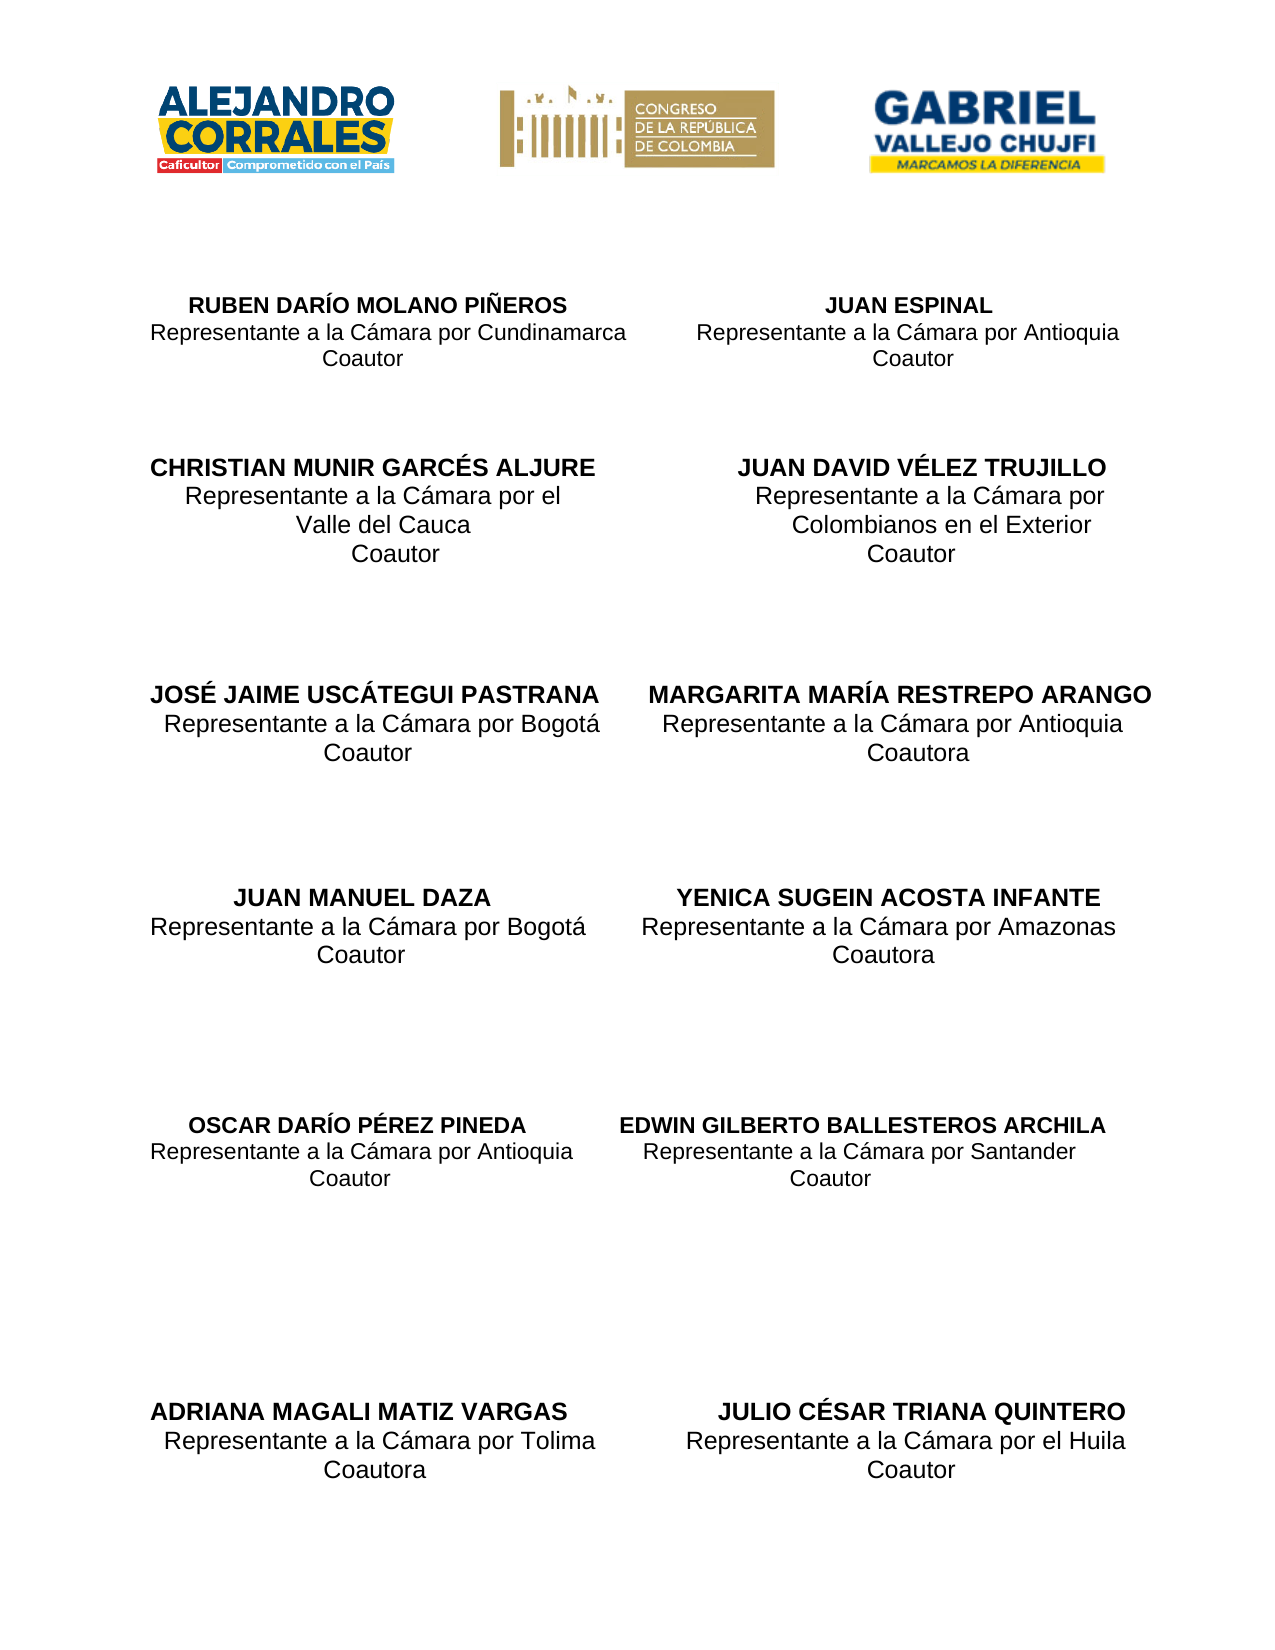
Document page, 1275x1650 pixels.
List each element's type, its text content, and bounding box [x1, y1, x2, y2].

text Representante a la Cámara por Tolima Representante a la Cámara por el Huila [150, 1426, 1184, 1455]
text ADRIANA MAGALI MATIZ VARGAS JULIO CÉSAR TRIANA QUINTERO [150, 1397, 1228, 1426]
text Representante a la Cámara por Cundinamarca Representante a la Cámara por Antioquia [150, 318, 1125, 345]
text Valle del Cauca Colombianos en el Exterior [150, 510, 1125, 539]
picture [496, 82, 779, 176]
text Coautor Coautor [150, 539, 1125, 568]
text CHRISTIAN MUNIR GARCÉS ALJURE JUAN DAVID VÉLEZ TRUJILLO [150, 453, 1125, 481]
text Representante a la Cámara por Bogotá Representante a la Cámara por Amazonas [150, 912, 1125, 940]
picture [150, 73, 400, 176]
text JUAN MANUEL DAZA YENICA SUGEIN ACOSTA INFANTE [150, 883, 1125, 912]
text Coautor Coautora [150, 738, 1125, 766]
text RUBEN DARÍO MOLANO PIÑEROS JUAN ESPINAL [150, 292, 1125, 318]
text Representante a la Cámara por Antioquia Representante a la Cámara por Santander [150, 1138, 1125, 1165]
text Representante a la Cámara por el Representante a la Cámara por [150, 481, 1125, 510]
text Coautor Coautor [150, 345, 1125, 371]
text Coautora Coautor [150, 1455, 1125, 1483]
picture [849, 81, 1125, 176]
text Representante a la Cámara por Bogotá Representante a la Cámara por Antioquia [150, 709, 1125, 738]
text Coautor Coautora [150, 940, 1125, 969]
text JOSÉ JAIME USCÁTEGUI PASTRANA MARGARITA MARÍA RESTREPO ARANGO [150, 680, 1228, 709]
text Coautor Coautor [150, 1165, 1125, 1191]
text OSCAR DARÍO PÉREZ PINEDA EDWIN GILBERTO BALLESTEROS ARCHILA [150, 1112, 1125, 1138]
